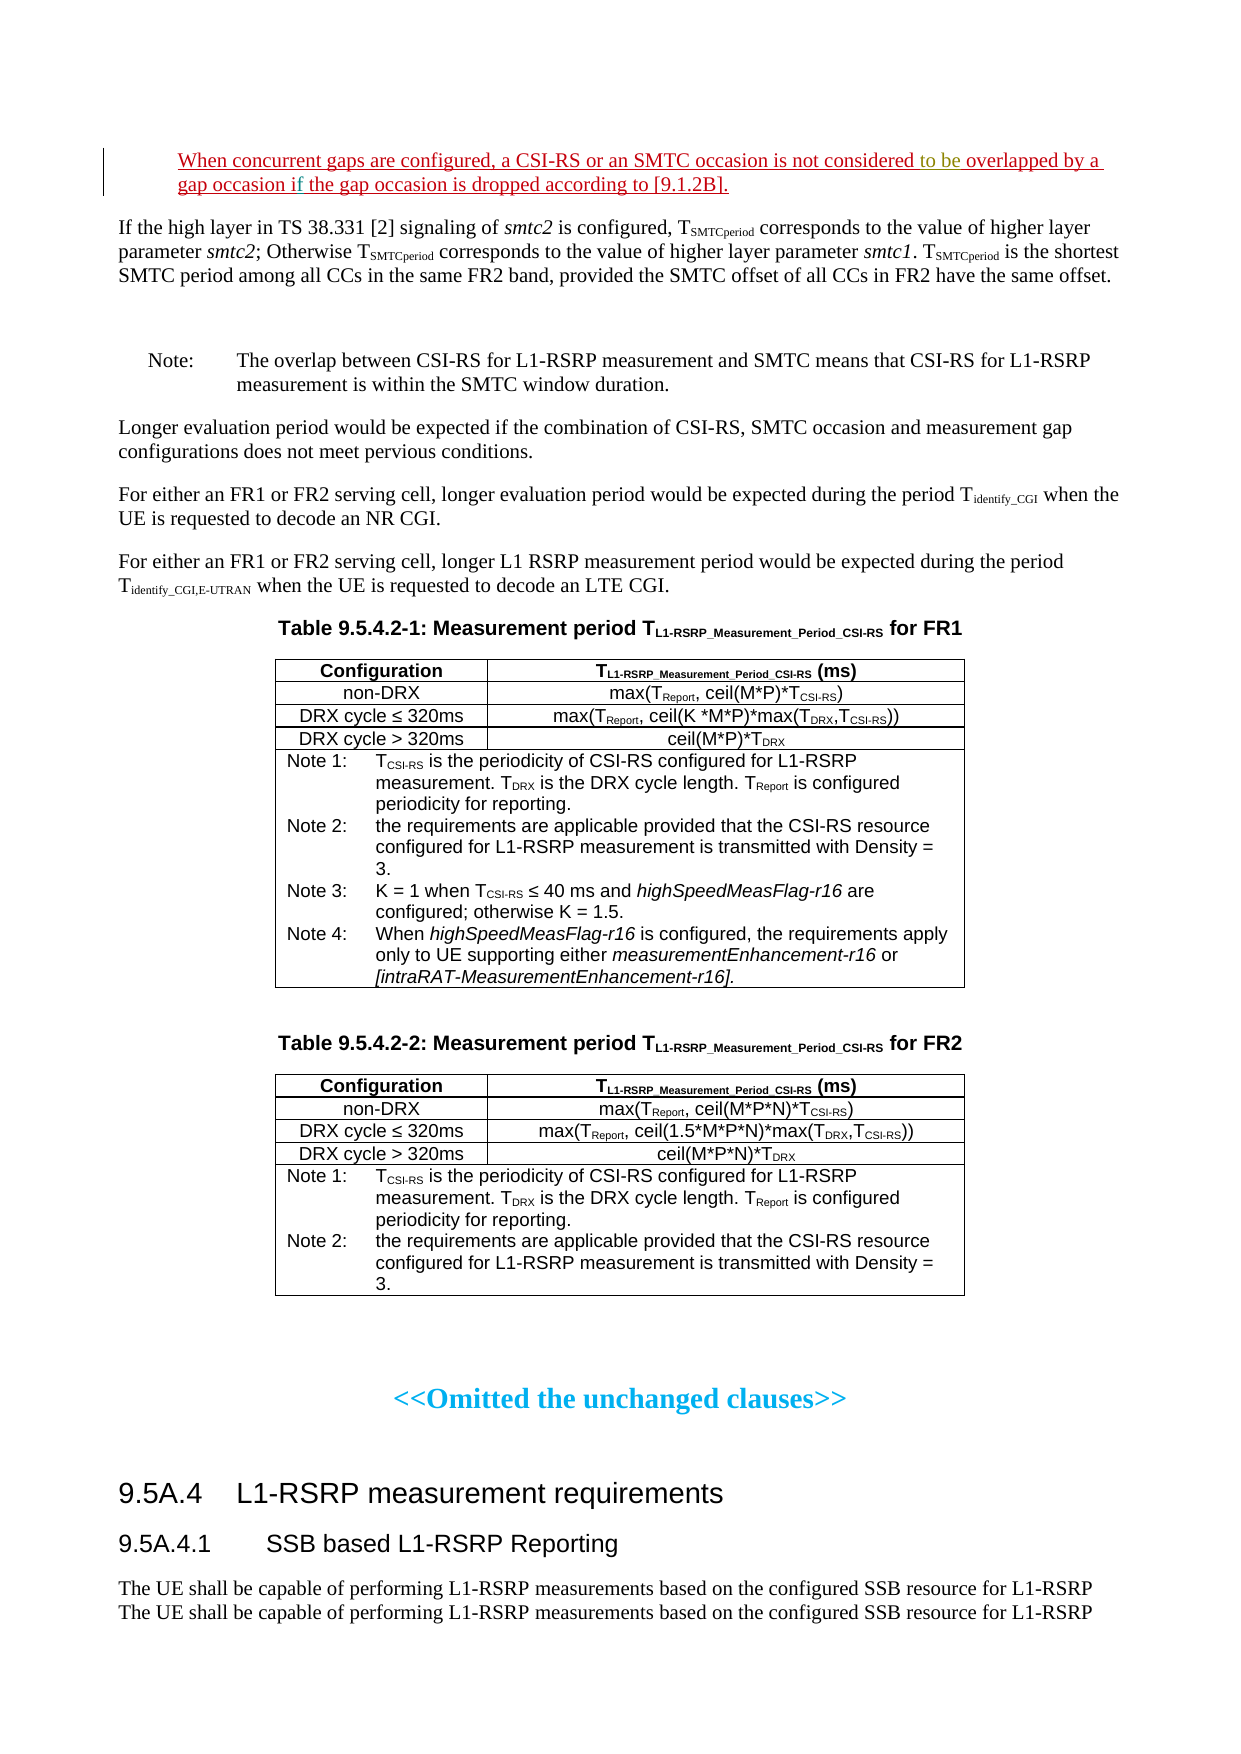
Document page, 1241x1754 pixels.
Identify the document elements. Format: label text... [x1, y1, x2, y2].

table_cell Note 1: TCSI-RS is the periodicity of CSI-RS configured for L1-RSRP measurement. TDRX is the DRX cycle length. TReport is configured periodicity for reporting. Note 2: the requirements are applicable provided that the CSI-RS resource configured for L1-RSRP measurement is transmitted with Density = 3. [276, 1165, 964, 1294]
text Table 9.5.4.2-2: Measurement period TL1-RSRP_Measurement_Period_CSI-RS for FR2 [118, 1031, 1122, 1055]
text For either an FR1 or FR2 serving cell, longer L1 RSRP measurement period would be expected during the period Tidentify_CGI,E-UTRAN when the UE is requested to decode an LTE CGI. [118, 549, 1122, 597]
table_cell DRX cycle ≤ 320ms [276, 705, 487, 726]
text Longer evaluation period would be expected if the combination of CSI-RS, SMTC occasion and measurement gap configurations does not meet pervious conditions. [118, 415, 1122, 463]
table_header Configuration [276, 660, 487, 681]
text For either an FR1 or FR2 serving cell, longer evaluation period would be expected during the period Tidentify_CGI when the UE is requested to decode an NR CGI. [118, 482, 1122, 530]
table_header TL1-RSRP_Measurement_Period_CSI-RS (ms) [488, 1075, 964, 1096]
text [118, 1576, 1122, 1624]
table_cell max(TReport, ceil(M*P*N)*TCSI-RS) [488, 1098, 964, 1119]
table_cell DRX cycle > 320ms [276, 728, 487, 749]
table_cell max(TReport, ceil(1.5*M*P*N)*max(TDRX,TCSI-RS)) [488, 1120, 964, 1142]
text <<Omitted the unchanged clauses>> [118, 1381, 1122, 1415]
text If the high layer in TS 38.331 [2] signaling of smtc2 is configured, TSMTCperiod corresponds to the value of higher layer parameter smtc2; Otherwise TSMTCperiod corresponds to the value of higher layer parameter smtc1. TSMTCperiod is the shortest SMTC period among all CCs in the same FR2 band, provided the SMTC offset of all CCs in FR2 have the same offset. [118, 214, 1122, 287]
subtitle 9.5A.4.1 SSB based L1-RSRP Reporting [118, 1529, 1122, 1557]
table_cell max(TReport, ceil(M*P)*TCSI-RS) [488, 682, 964, 704]
table_cell ceil(M*P*N)*TDRX [488, 1143, 964, 1164]
table_cell DRX cycle > 320ms [276, 1143, 487, 1164]
text Table 9.5.4.2-1: Measurement period TL1-RSRP_Measurement_Period_CSI-RS for FR1 [118, 616, 1122, 640]
table_cell DRX cycle ≤ 320ms [276, 1120, 487, 1142]
subtitle 9.5A.4 L1-RSRP measurement requirements [118, 1476, 1122, 1510]
table_header Configuration [276, 1075, 487, 1096]
table_cell non-DRX [276, 1098, 487, 1119]
table_cell max(TReport, ceil(K *M*P)*max(TDRX,TCSI-RS)) [488, 705, 964, 726]
text Note: The overlap between CSI-RS for L1-RSRP measurement and SMTC means that CSI-RS for L1-RSRP measurement is within the SMTC window duration. [148, 348, 1122, 396]
table_cell Note 1: TCSI-RS is the periodicity of CSI-RS configured for L1-RSRP measurement. TDRX is the DRX cycle length. TReport is configured periodicity for reporting. Note 2: the requirements are applicable provided that the CSI-RS resource configured for L1-RSRP measurement is transmitted with Density = 3. Note 3: K = 1 when TCSI-RS ≤ 40 ms and highSpeedMeasFlag-r16 are configured; otherwise K = 1.5. Note 4: When highSpeedMeasFlag-r16 is configured, the requirements apply only to UE supporting either measurementEnhancement-r16 or [intraRAT-MeasurementEnhancement-r16]. [276, 750, 964, 987]
table_header TL1-RSRP_Measurement_Period_CSI-RS (ms) [488, 660, 964, 681]
table_cell ceil(M*P)*TDRX [488, 728, 964, 749]
table_cell non-DRX [276, 682, 487, 704]
